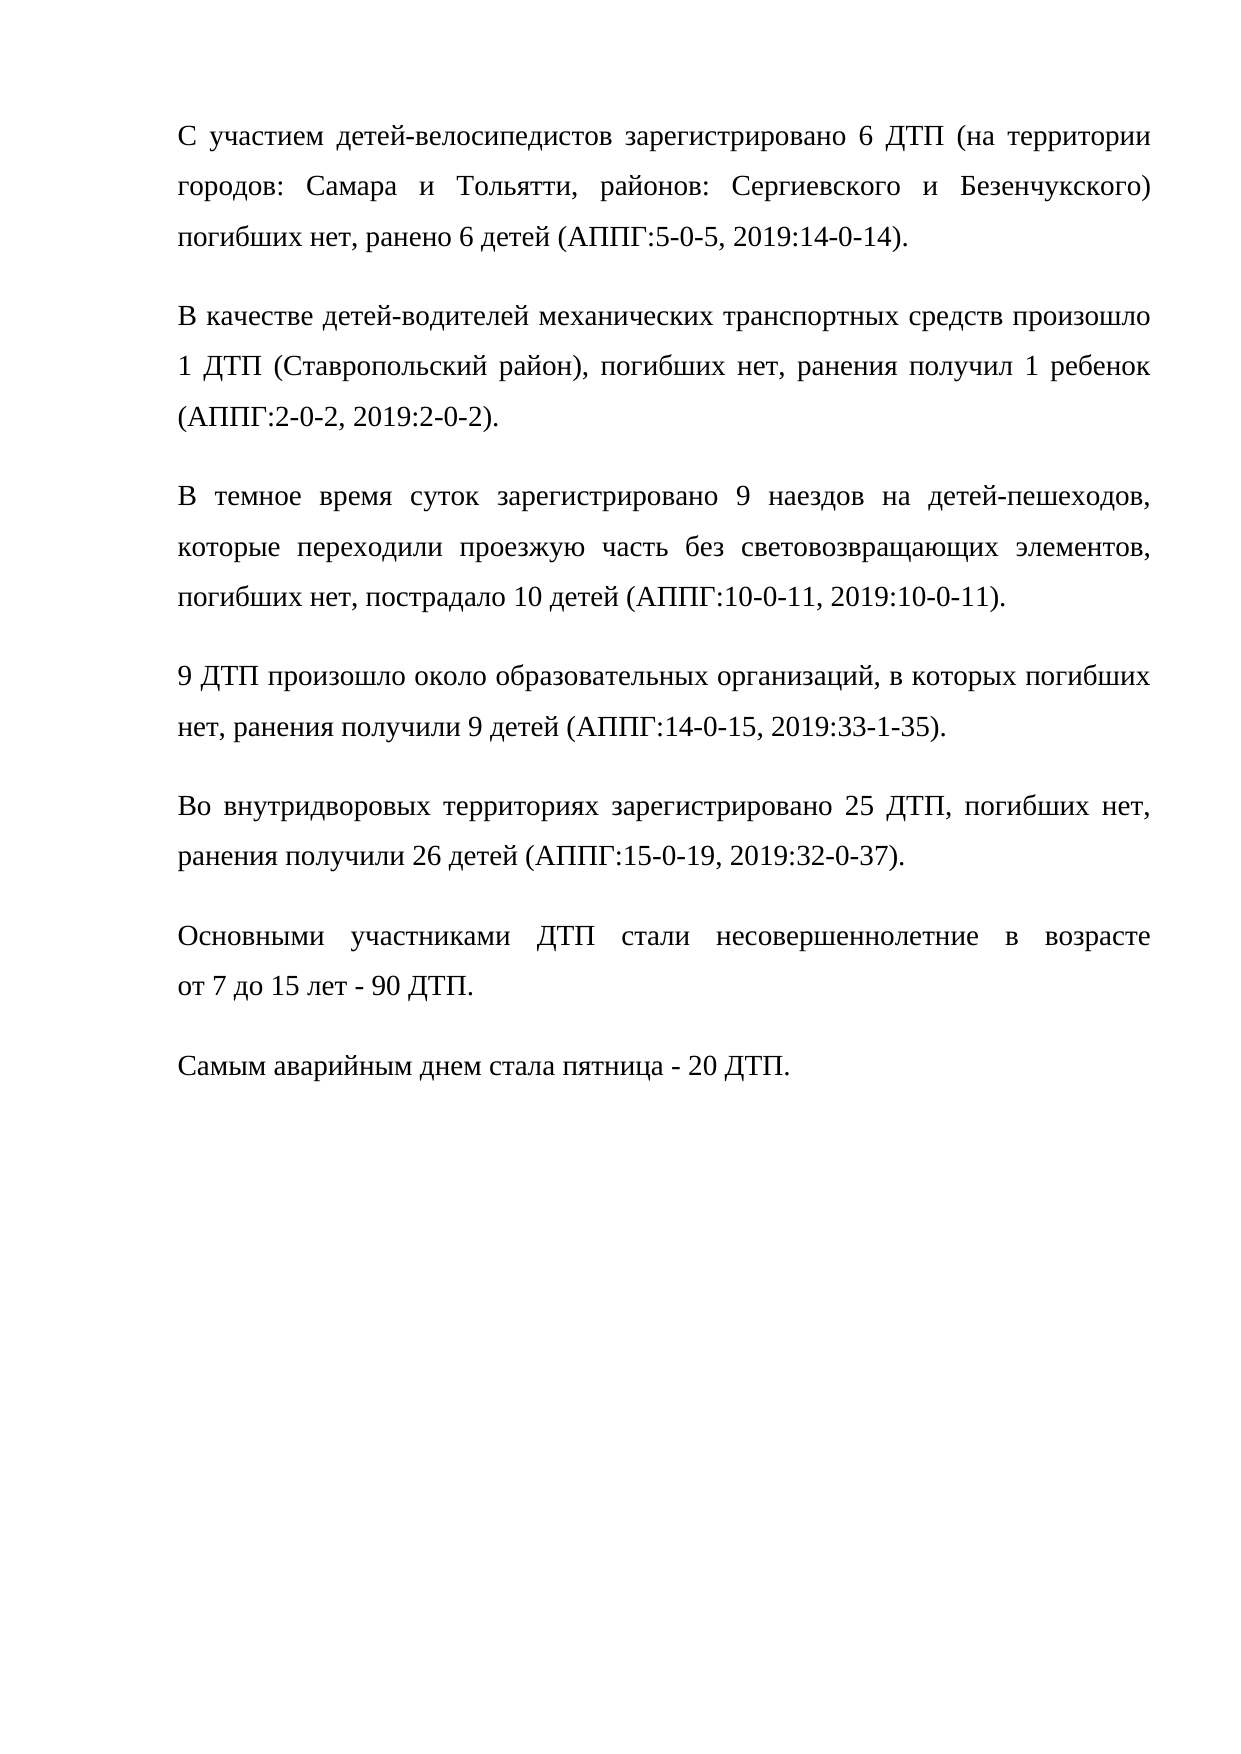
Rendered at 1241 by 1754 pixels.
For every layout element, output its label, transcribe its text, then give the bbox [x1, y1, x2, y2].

text В качестве детей-водителей механических транспортных средств произошло 1 ДТП (Ставропольский район), погибших нет, ранения получил 1 ребенок (АППГ:2-0-2, 2019:2-0-2). [177, 298, 1152, 432]
text С участием детей-велосипедистов зарегистрировано 6 ДТП (на территории городов: Самара и Тольятти, районов: Сергиевского и Безенчукского) погибших нет, ранено 6 детей (АППГ:5-0-5, 2019:14-0-14). [177, 118, 1152, 252]
text Во внутридворовых территориях зарегистрировано 25 ДТП, погибших нет, ранения получили 26 детей (АППГ:15-0-19, 2019:32-0-37). [177, 788, 1152, 872]
text 9 ДТП произошло около образовательных организаций, в которых погибших нет, ранения получили 9 детей (АППГ:14-0-15, 2019:33-1-35). [177, 658, 1152, 742]
text В темное время суток зарегистрировано 9 наездов на детей-пешеходов, которые переходили проезжую часть без световозвращающих элементов, погибших нет, пострадало 10 детей (АППГ:10-0-11, 2019:10-0-11). [177, 478, 1152, 612]
text Самым аварийным днем стала пятница - 20 ДТП. [177, 1048, 1152, 1081]
text Основными участниками ДТП стали несовершеннолетние в возрасте от 7 до 15 лет - 90 ДТП. [177, 918, 1152, 1002]
